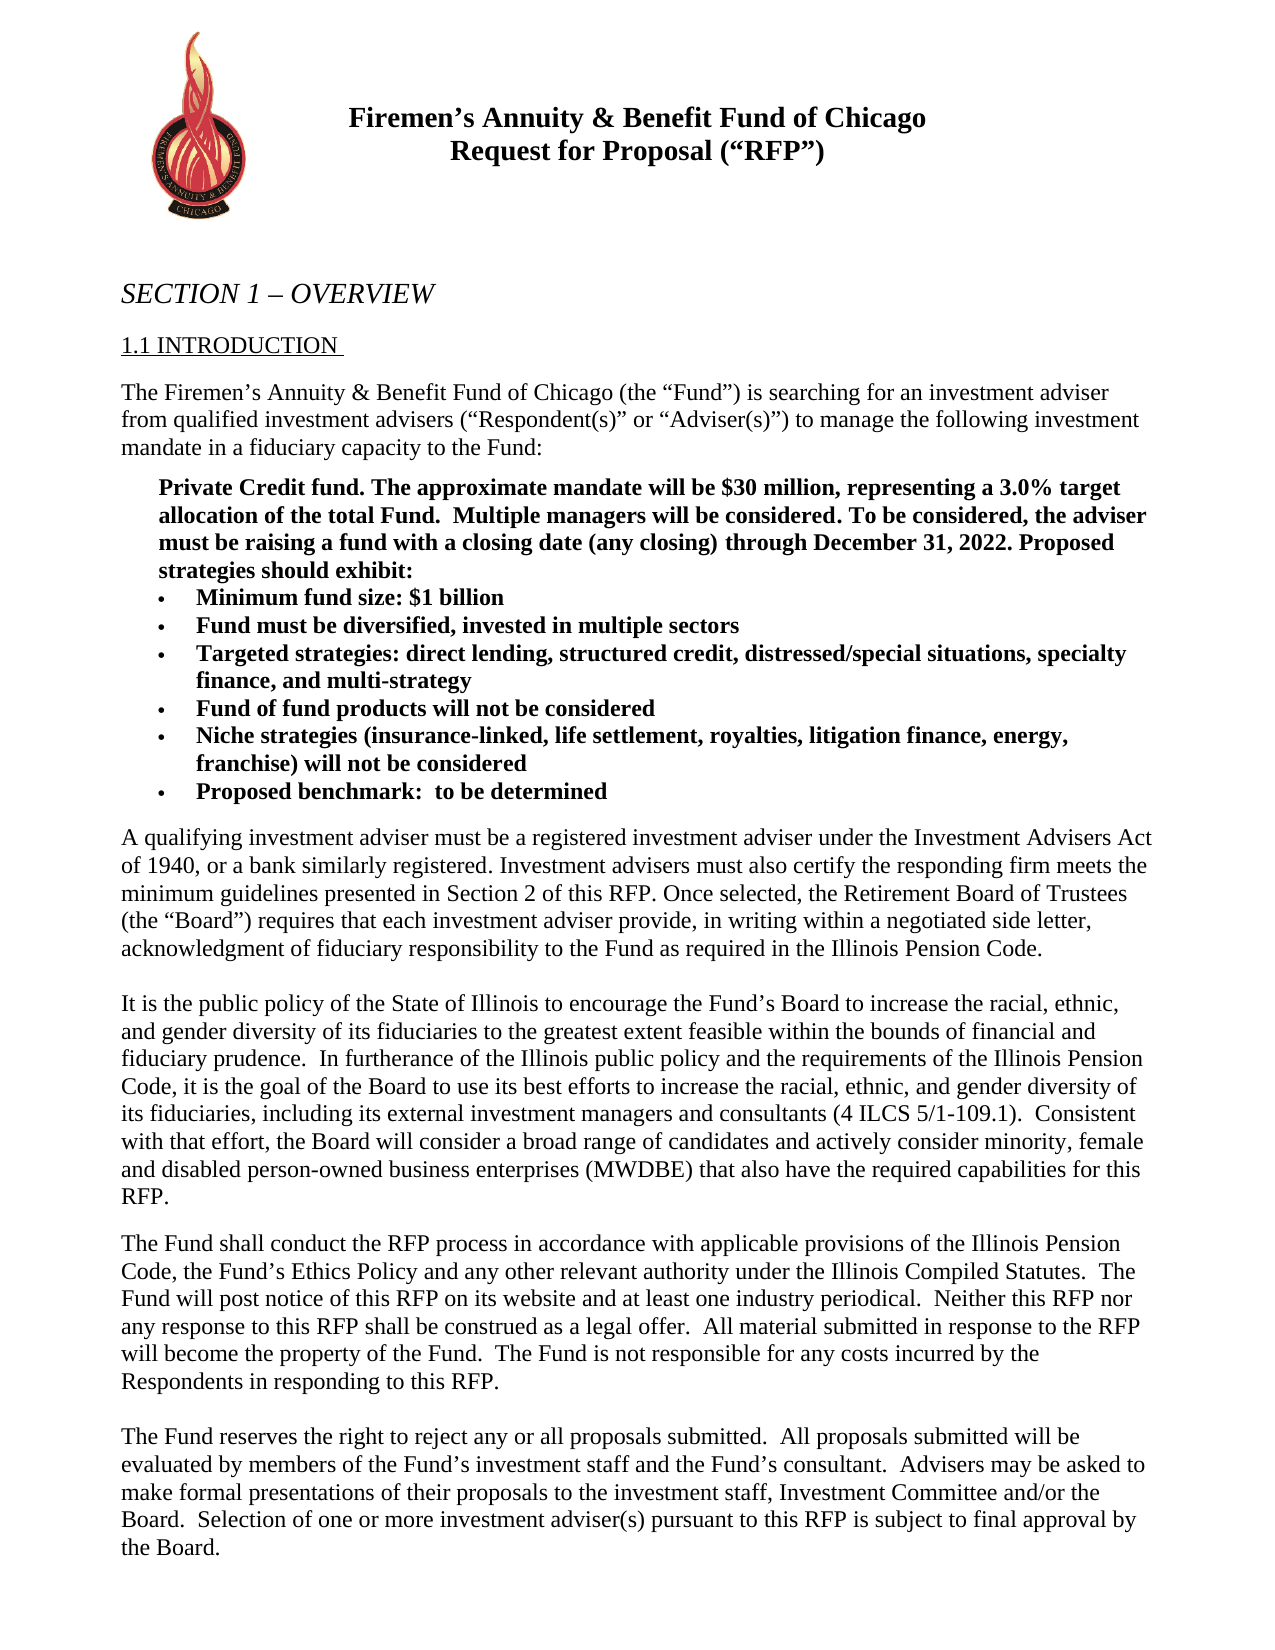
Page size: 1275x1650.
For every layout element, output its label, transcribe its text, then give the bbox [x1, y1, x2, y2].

text Request for Proposal (“RFP”) [121, 133, 1154, 167]
text It is the public policy of the State of Illinois to encourage the Fund’s Board to increase the racial, ethnic, and gender diversity of its fiduciaries to the greatest extent feasible within the bounds of financial and fiduciary prudence. In furtherance of the Illinois public policy and the requirements of the Illinois Pension Code, it is the goal of the Board to use its best efforts to increase the racial, ethnic, and gender diversity of its fiduciaries, including its external investment managers and consultants (4 ILCS 5/1-109.1). Consistent with that effort, the Board will consider a broad range of candidates and actively consider minority, female and disabled person-owned business enterprises (MWDBE) that also have the required capabilities for this RFP. [121, 989, 1154, 1210]
list Minimum fund size: $1 billion [158, 583, 1154, 611]
text Private Credit fund. The approximate mandate will be $30 million, representing a 3.0% target allocation of the total Fund. Multiple managers will be considered. To be considered, the adviser must be raising a fund with a closing date (any closing) through December 31, 2022. Proposed strategies should exhibit: [121, 473, 1154, 583]
text 1.1 INTRODUCTION [121, 331, 1154, 358]
text SECTION 1 – OVERVIEW [121, 277, 1154, 310]
list Proposed benchmark: to be determined [158, 777, 1154, 804]
picture [120, 13, 279, 238]
list Niche strategies (insurance-linked, life settlement, royalties, litigation finance, energy, franchise) will not be considered [158, 721, 1154, 777]
list Fund must be diversified, invested in multiple sectors [158, 611, 1154, 639]
text The Firemen’s Annuity & Benefit Fund of Chicago (the “Fund”) is searching for an investment adviser from qualified investment advisers (“Respondent(s)” or “Adviser(s)”) to manage the following investment mandate in a fiduciary capacity to the Fund: [121, 378, 1154, 461]
text A qualifying investment adviser must be a registered investment adviser under the Investment Advisers Act of 1940, or a bank similarly registered. Investment advisers must also certify the responding firm meets the minimum guidelines presented in Section 2 of this RFP. Once selected, the Retirement Board of Trustees (the “Board”) requires that each investment adviser provide, in writing within a negotiated side letter, acknowledgment of fiduciary responsibility to the Fund as required in the Illinois Pension Code. [121, 823, 1154, 961]
list Targeted strategies: direct lending, structured credit, distressed/special situations, specialty finance, and multi-strategy [158, 639, 1154, 694]
text The Fund shall conduct the RFP process in accordance with applicable provisions of the Illinois Pension Code, the Fund’s Ethics Policy and any other relevant authority under the Illinois Compiled Statutes. The Fund will post notice of this RFP on its website and at least one industry periodical. Neither this RFP nor any response to this RFP shall be construed as a legal offer. All material submitted in response to the RFP will become the property of the Fund. The Fund is not responsible for any costs incurred by the Respondents in responding to this RFP. [121, 1229, 1154, 1395]
text Firemen’s Annuity & Benefit Fund of Chicago [121, 100, 1154, 133]
text The Fund reserves the right to reject any or all proposals submitted. All proposals submitted will be evaluated by members of the Fund’s investment staff and the Fund’s consultant. Advisers may be asked to make formal presentations of their proposals to the investment staff, Investment Committee and/or the Board. Selection of one or more investment adviser(s) pursuant to this RFP is subject to final approval by the Board. [121, 1422, 1154, 1560]
list Fund of fund products will not be considered [158, 694, 1154, 721]
